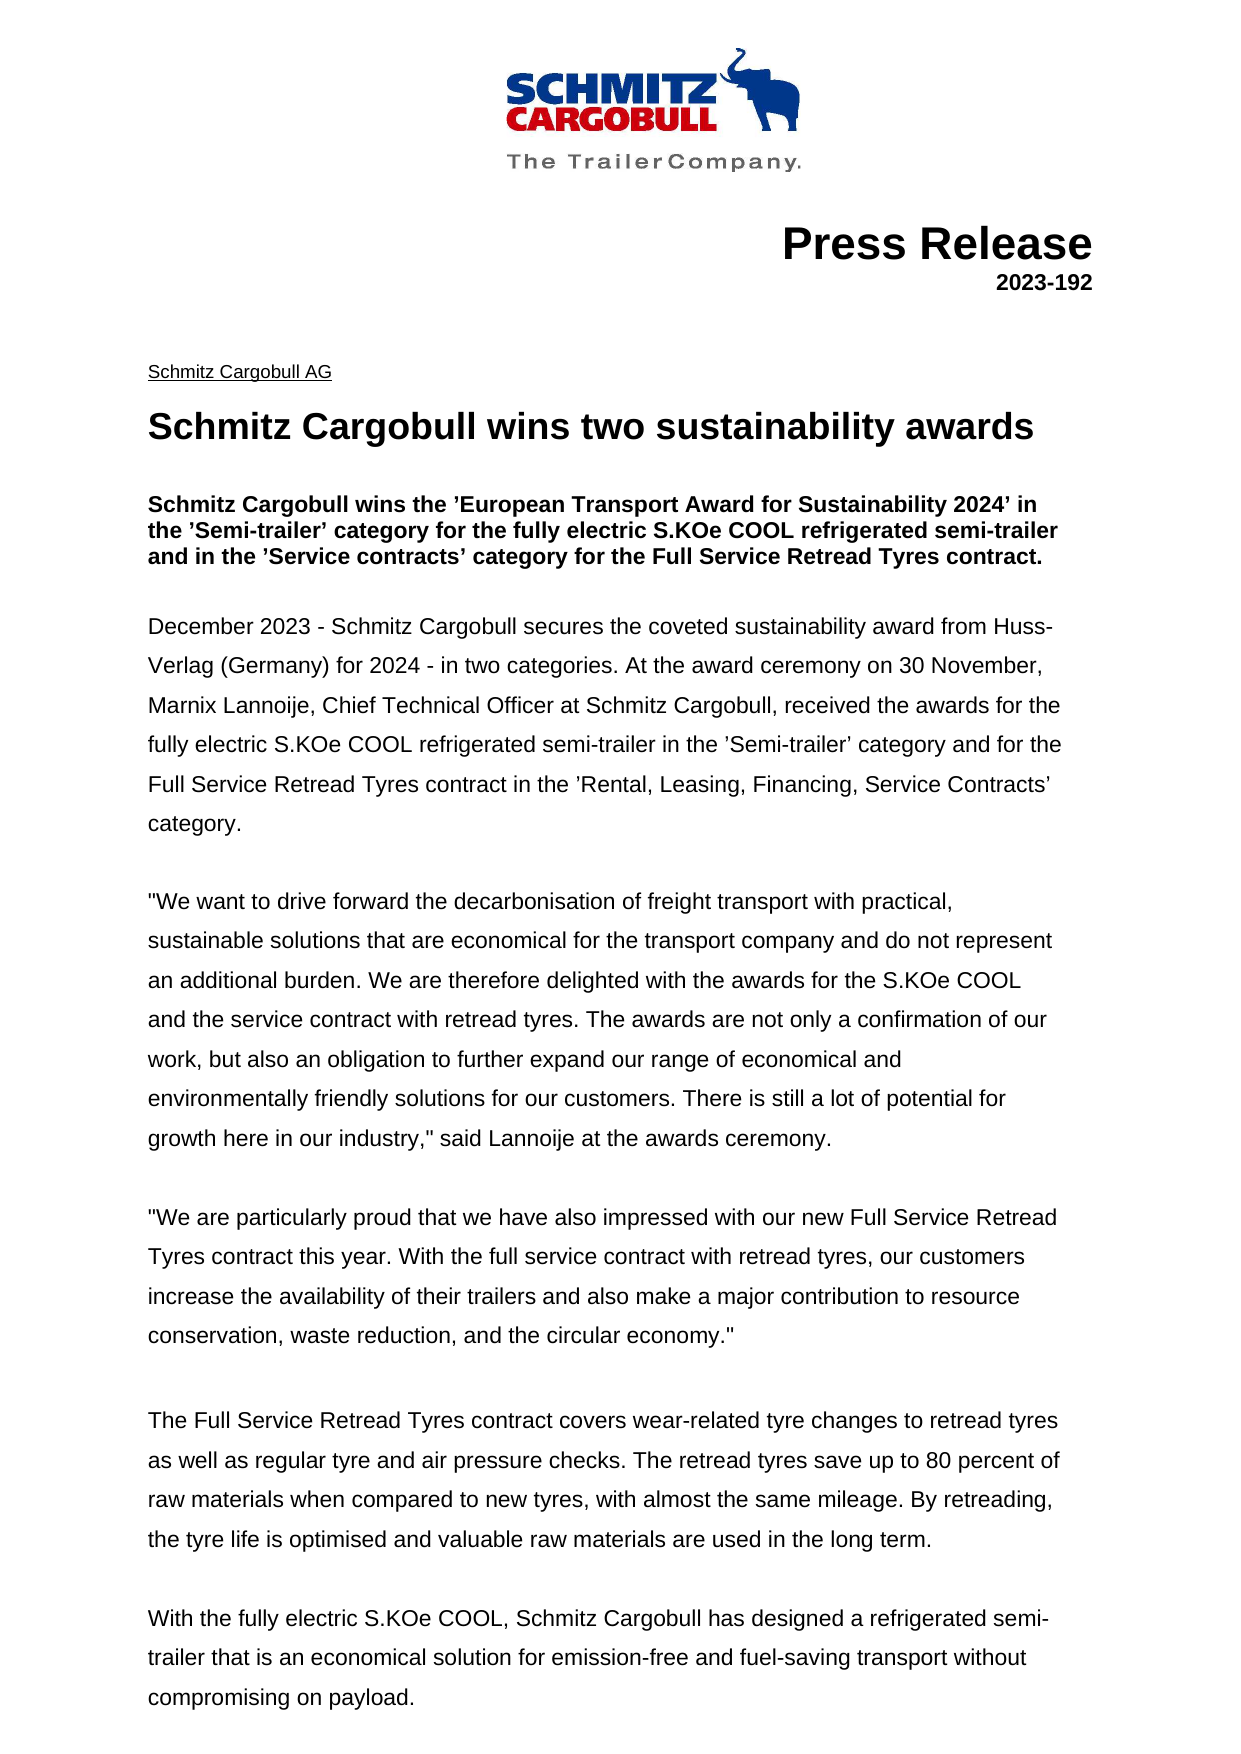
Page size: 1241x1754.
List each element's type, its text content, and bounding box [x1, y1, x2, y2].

text Schmitz Cargobull wins two sustainability awards [148, 404, 1093, 447]
text With the fully electric S.KOe COOL, Schmitz Cargobull has designed a refrigerated semi-trailer that is an economical solution for emission-free and fuel-saving transport without compromising on payload. [148, 1605, 1063, 1710]
text Press Release [443, 216, 1093, 269]
text 2023-192 [148, 269, 1093, 295]
text Schmitz Cargobull wins the ’European Transport Award for Sustainability 2024’ in the ’Semi-trailer’ category for the fully electric S.KOe COOL refrigerated semi-trailer and in the ’Service contracts’ category for the Full Service Retread Tyres contract. [148, 491, 1063, 570]
picture [506, 48, 801, 172]
text The Full Service Retread Tyres contract covers wear-related tyre changes to retread tyres as well as regular tyre and air pressure checks. The retread tyres save up to 80 percent of raw materials when compared to new tyres, with almost the same mileage. By retreading, the tyre life is optimised and valuable raw materials are used in the long term. [148, 1407, 1063, 1552]
text December 2023 - Schmitz Cargobull secures the coveted sustainability award from Huss-Verlag (Germany) for 2024 - in two categories. At the award ceremony on 30 November, Marnix Lannoije, Chief Technical Officer at Schmitz Cargobull, received the awards for the fully electric S.KOe COOL refrigerated semi-trailer in the ’Semi-trailer’ category and for the Full Service Retread Tyres contract in the ’Rental, Leasing, Financing, Service Contracts’ category. [148, 613, 1063, 837]
text "We are particularly proud that we have also impressed with our new Full Service Retread Tyres contract this year. With the full service contract with retread tyres, our customers increase the availability of their trailers and also make a major contribution to resource conservation, waste reduction, and the circular economy." [148, 1204, 1063, 1349]
text Schmitz Cargobull AG [148, 361, 1093, 383]
text "We want to drive forward the decarbonisation of freight transport with practical, sustainable solutions that are economical for the transport company and do not represent an additional burden. We are therefore delighted with the awards for the S.KOe COOL and the service contract with retread tyres. The awards are not only a confirmation of our work, but also an obligation to further expand our range of economical and environmentally friendly solutions for our customers. There is still a lot of potential for growth here in our industry," said Lannoije at the awards ceremony. [148, 888, 1063, 1151]
